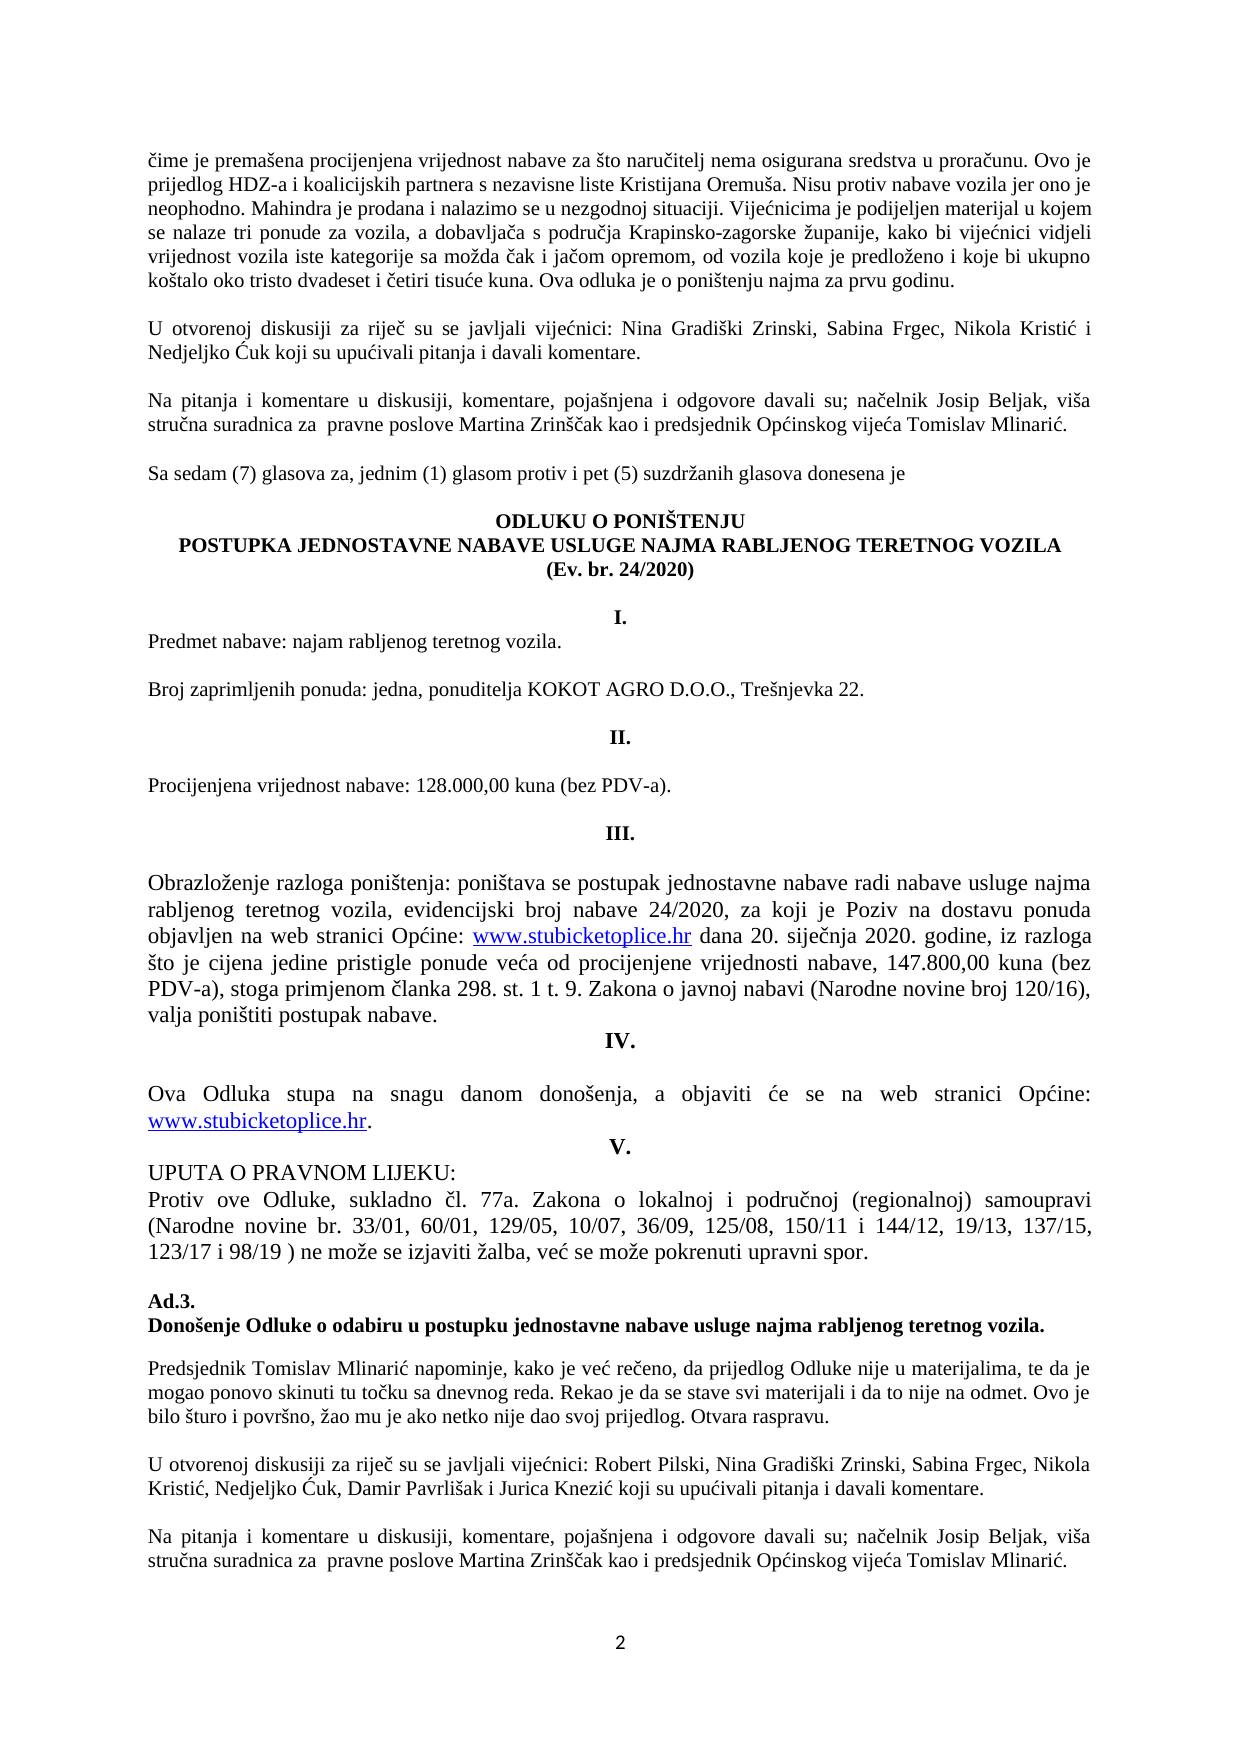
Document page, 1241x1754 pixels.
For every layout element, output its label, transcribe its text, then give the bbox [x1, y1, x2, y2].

text Predsjednik Tomislav Mlinarić napominje, kako je već rečeno, da prijedlog Odluke nije u materijalima, te da je mogao ponovo skinuti tu točku sa dnevnog reda. Rekao je da se stave svi materijali i da to nije na odmet. Ovo je bilo šturo i površno, žao mu je ako netko nije dao svoj prijedlog. Otvara raspravu. [148, 1356, 1093, 1428]
text U otvorenoj diskusiji za riječ su se javljali vijećnici: Nina Gradiški Zrinski, Sabina Frgec, Nikola Kristić i Nedjeljko Ćuk koji su upućivali pitanja i davali komentare. [148, 316, 1093, 364]
text I. [148, 605, 1093, 629]
text U otvorenoj diskusiji za riječ su se javljali vijećnici: Robert Pilski, Nina Gradiški Zrinski, Sabina Frgec, Nikola Kristić, Nedjeljko Ćuk, Damir Pavrlišak i Jurica Knezić koji su upućivali pitanja i davali komentare. [148, 1452, 1093, 1500]
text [148, 148, 1093, 292]
text Donošenje Odluke o odabiru u postupku jednostavne nabave usluge najma rabljenog teretnog vozila. [148, 1313, 1093, 1337]
text Broj zaprimljenih ponuda: jedna, ponuditelja KOKOT AGRO D.O.O., Trešnjevka 22. [148, 677, 1093, 701]
text POSTUPKA JEDNOSTAVNE NABAVE USLUGE NAJMA RABLJENOG TERETNOG VOZILA [148, 533, 1093, 557]
text ODLUKU O PONIŠTENJU [148, 508, 1093, 533]
text III. [148, 821, 1093, 845]
text Predmet nabave: najam rabljenog teretnog vozila. [148, 629, 1093, 653]
text Protiv ove Odluke, sukladno čl. 77a. Zakona o lokalnoj i područnoj (regionalnoj) samoupravi (Narodne novine br. 33/01, 60/01, 129/05, 10/07, 36/09, 125/08, 150/11 i 144/12, 19/13, 137/15, 123/17 i 98/19 ) ne može se izjaviti žalba, već se može pokrenuti upravni spor. [148, 1186, 1093, 1265]
text Na pitanja i komentare u diskusiji, komentare, pojašnjena i odgovore davali su; načelnik Josip Beljak, viša stručna suradnica za pravne poslove Martina Zrinščak kao i predsjednik Općinskog vijeća Tomislav Mlinarić. [148, 388, 1093, 436]
text (Ev. br. 24/2020) [148, 557, 1093, 581]
text V. [148, 1133, 1093, 1159]
text Ova Odluka stupa na snagu danom donošenja, a objaviti će se na web stranici Općine: www.stubicketoplice.hr. [148, 1080, 1093, 1133]
text Ad.3. [148, 1289, 1093, 1313]
text Obrazloženje razloga poništenja: poništava se postupak jednostavne nabave radi nabave usluge najma rabljenog teretnog vozila, evidencijski broj nabave 24/2020, za koji je Poziv na dostavu ponuda objavljen na web stranici Općine: www.stubicketoplice.hr dana 20. siječnja 2020. godine, iz razloga što je cijena jedine pristigle ponude veća od procijenjene vrijednosti nabave, 147.800,00 kuna (bez PDV-a), stoga primjenom članka 298. st. 1 t. 9. Zakona o javnoj nabavi (Narodne novine broj 120/16), valja poništiti postupak nabave. [148, 869, 1093, 1028]
text II. [148, 725, 1093, 749]
text Sa sedam (7) glasova za, jednim (1) glasom protiv i pet (5) suzdržanih glasova donesena je [148, 460, 1093, 484]
text Procijenjena vrijednost nabave: 128.000,00 kuna (bez PDV-a). [148, 773, 1093, 797]
text Na pitanja i komentare u diskusiji, komentare, pojašnjena i odgovore davali su; načelnik Josip Beljak, viša stručna suradnica za pravne poslove Martina Zrinščak kao i predsjednik Općinskog vijeća Tomislav Mlinarić. [148, 1524, 1093, 1572]
text UPUTA O PRAVNOM LIJEKU: [148, 1159, 1093, 1186]
text IV. [148, 1028, 1093, 1054]
